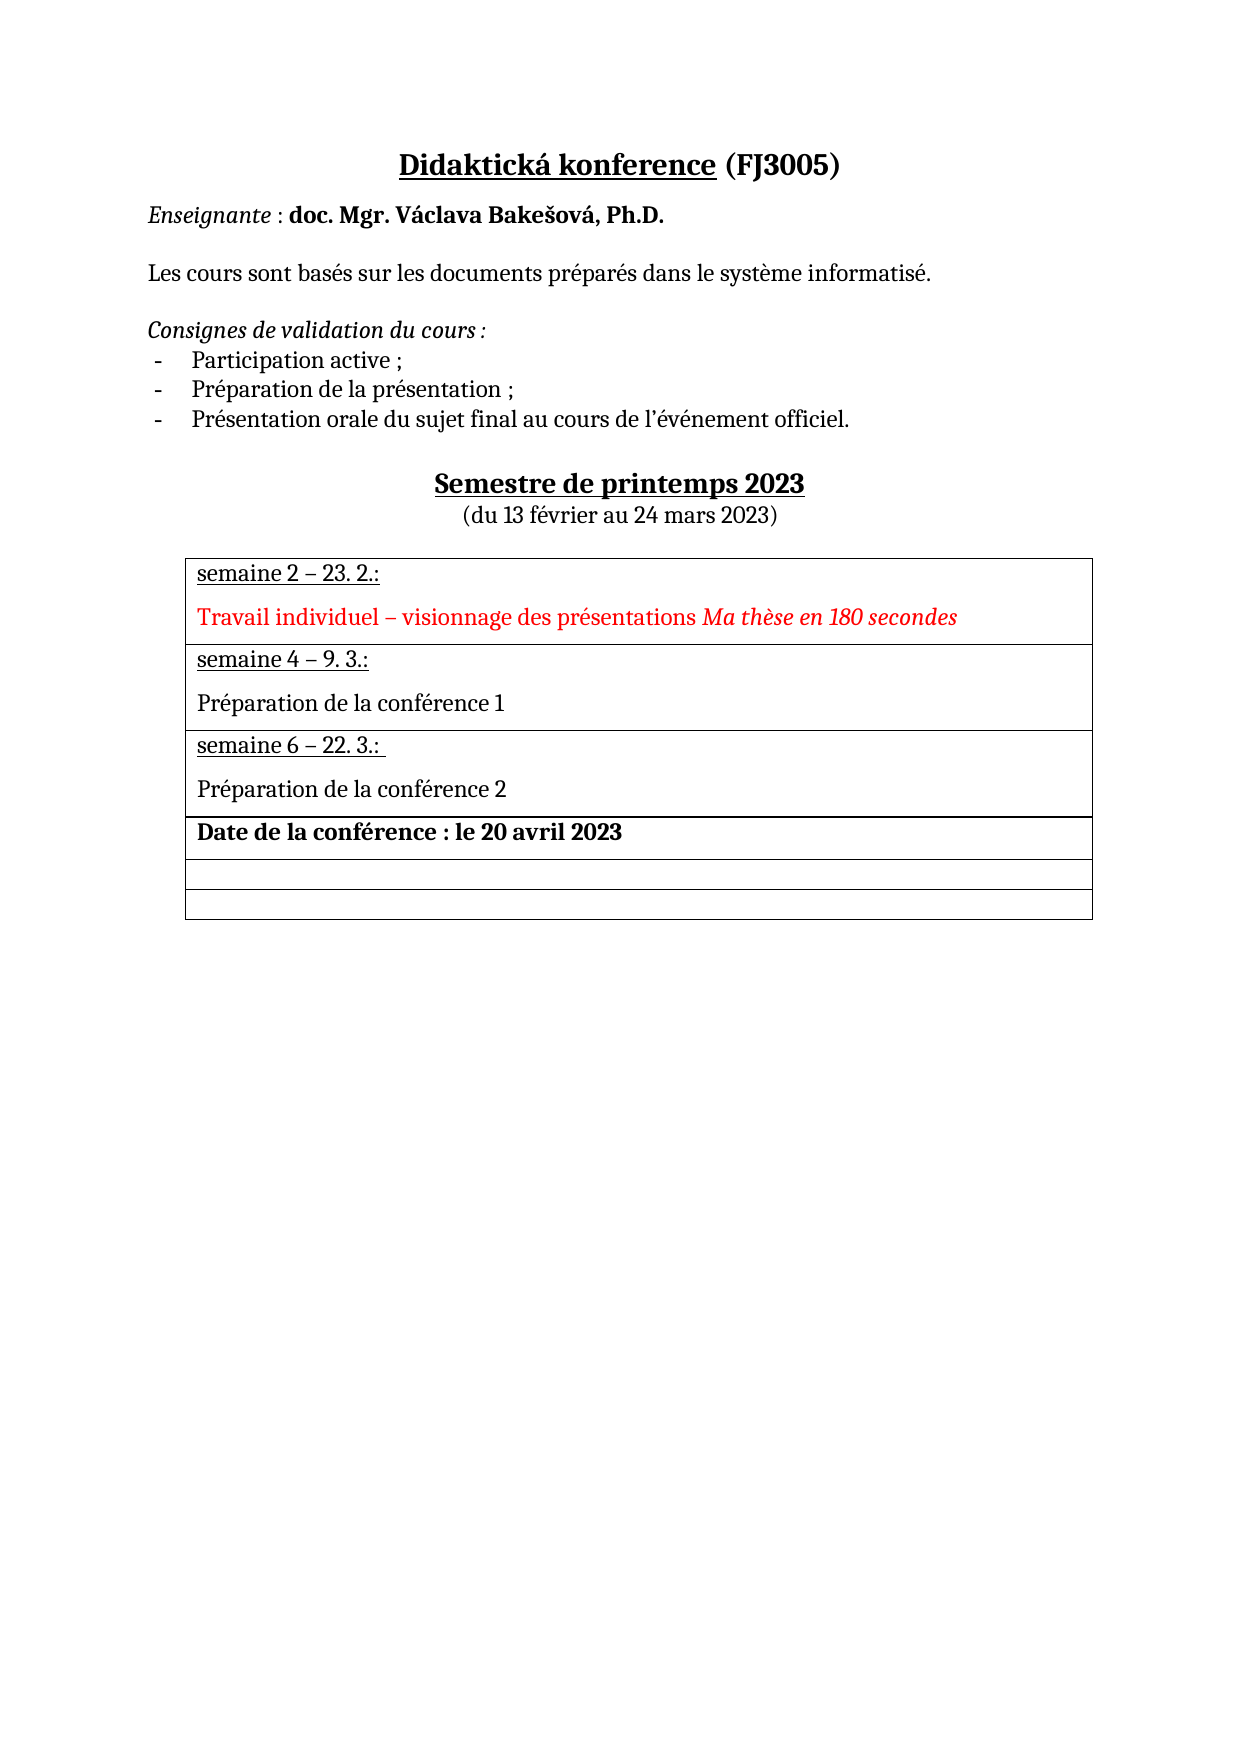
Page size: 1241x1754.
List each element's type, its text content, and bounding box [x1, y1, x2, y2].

list Participation active ; [154, 345, 1093, 374]
table_cell Date de la conférence : le 20 avril 2023 [186, 818, 1092, 859]
list Préparation de la présentation ; [154, 374, 1093, 404]
text (du 13 février au 24 mars 2023) [148, 501, 1093, 529]
table_cell [186, 890, 1092, 919]
text Semestre de printemps 2023 [148, 467, 1093, 501]
table_cell [186, 860, 1092, 889]
list Présentation orale du sujet final au cours de l’événement officiel. [154, 404, 1093, 434]
subtitle Didaktická konference (FJ3005) [148, 148, 1093, 183]
table_header semaine 2 – 23. 2.: Travail individuel – visionnage des présentations Ma thèse en 180 secondes [186, 559, 1092, 644]
table_cell semaine 4 – 9. 3.: Préparation de la conférence 1 [186, 645, 1092, 730]
text Les cours sont basés sur les documents préparés dans le système informatisé. [148, 259, 1093, 287]
text Consignes de validation du cours : [148, 316, 1093, 345]
text Enseignante : doc. Mgr. Václava Bakešová, Ph.D. [148, 201, 1093, 230]
table_cell semaine 6 – 22. 3.: Préparation de la conférence 2 [186, 731, 1092, 816]
